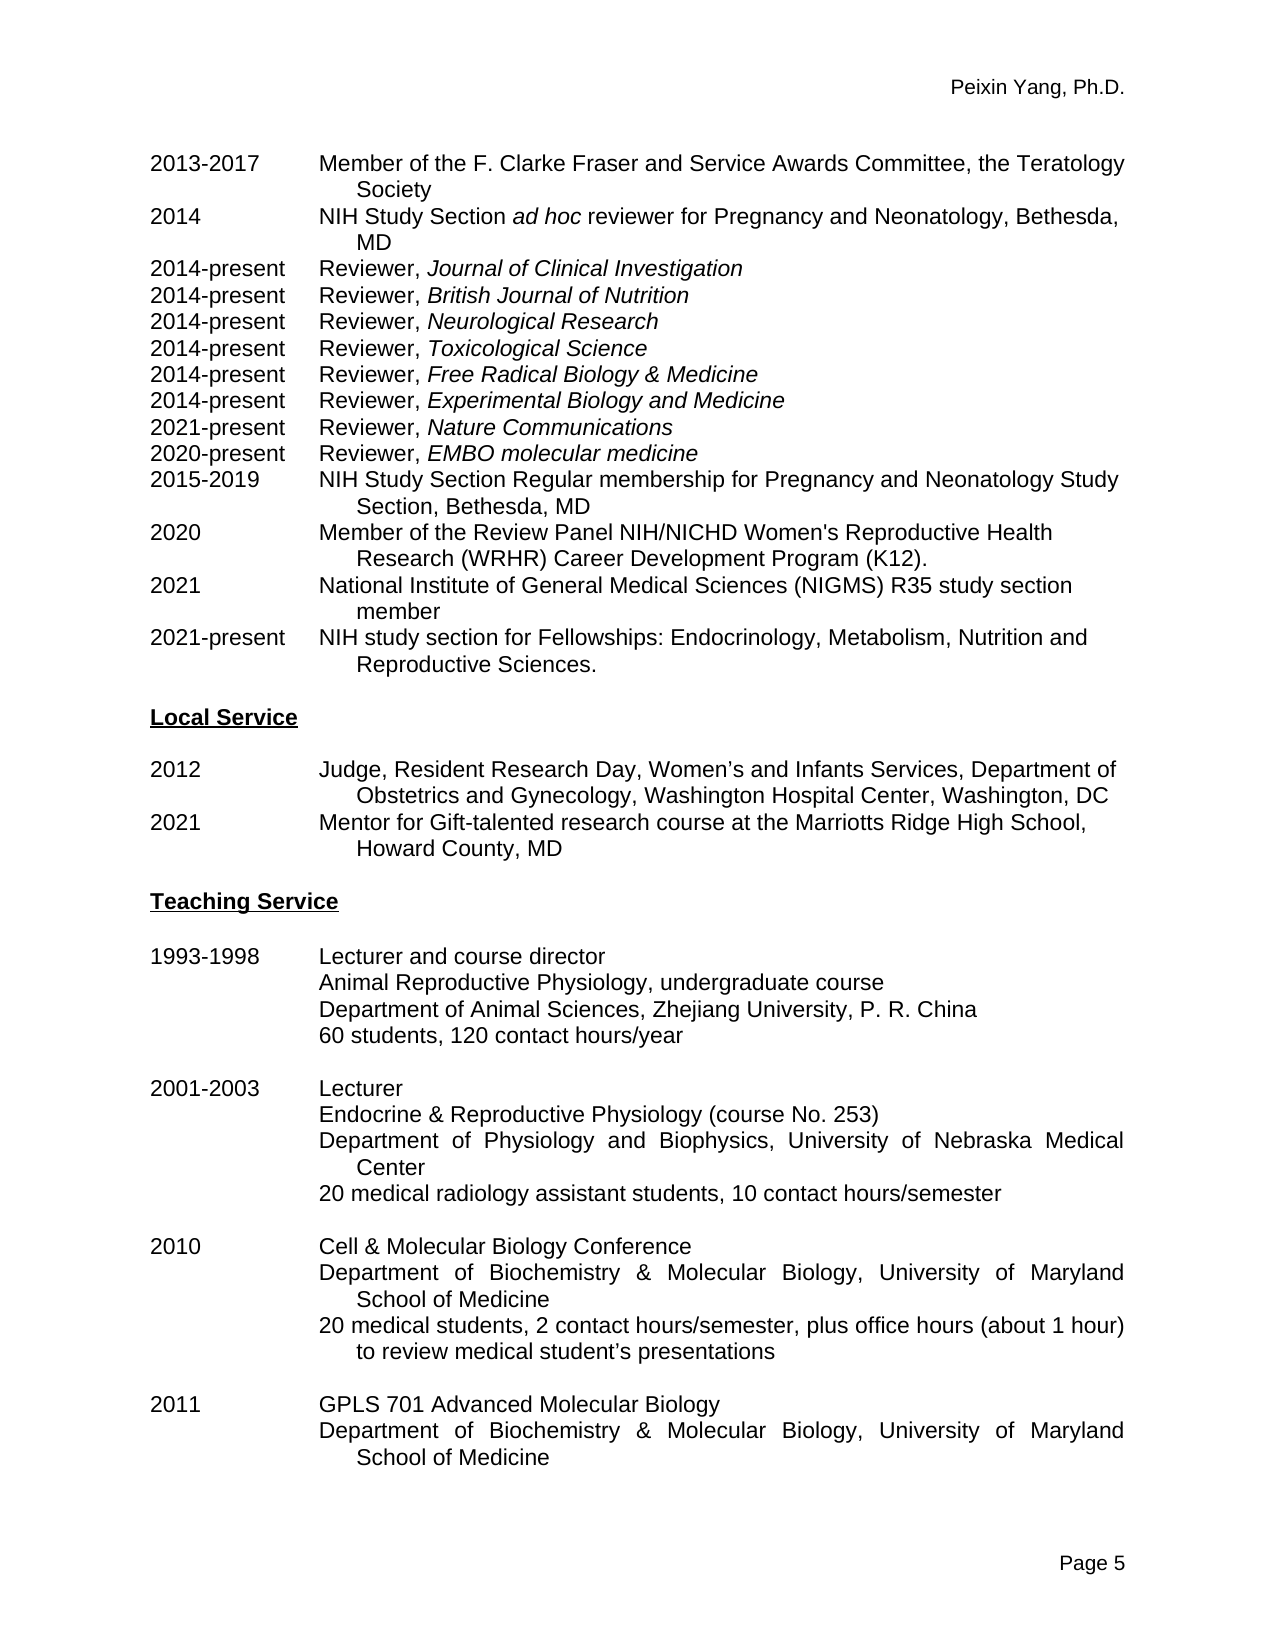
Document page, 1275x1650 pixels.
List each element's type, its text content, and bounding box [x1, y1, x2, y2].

text 2014 NIH Study Section ad hoc reviewer for Pregnancy and Neonatology, Bethesda, MD [150, 203, 1125, 255]
text 20 medical students, 2 contact hours/semester, plus office hours (about 1 hour) to review medical student’s presentations [150, 1312, 1125, 1365]
text Department of Biochemistry & Molecular Biology, University of Maryland School of Medicine [150, 1417, 1125, 1470]
text Endocrine & Reproductive Physiology (course No. 253) [150, 1101, 1125, 1127]
text Animal Reproductive Physiology, undergraduate course [150, 969, 1125, 996]
text 2014-present Reviewer, Free Radical Biology & Medicine [150, 361, 1125, 387]
text 2021 National Institute of General Medical Sciences (NIGMS) R35 study section member [150, 572, 1125, 624]
text Department of Animal Sciences, Zhejiang University, P. R. China [150, 996, 1125, 1022]
text Local Service [150, 703, 1125, 730]
text 2014-present Reviewer, Journal of Clinical Investigation [150, 255, 1125, 282]
text 2012 Judge, Resident Research Day, Women’s and Infants Services, Department of Obstetrics and Gynecology, Washington Hospital Center, Washington, DC [150, 756, 1125, 809]
text 20 medical radiology assistant students, 10 contact hours/semester [150, 1180, 1125, 1207]
text 2014-present Reviewer, British Journal of Nutrition [150, 282, 1125, 308]
text 2014-present Reviewer, Toxicological Science [150, 334, 1125, 361]
text 2001-2003 Lecturer [150, 1075, 1125, 1101]
text Department of Physiology and Biophysics, University of Nebraska Medical Center [150, 1127, 1125, 1180]
text 2020-present Reviewer, EMBO molecular medicine [150, 440, 1125, 466]
text 2014-present Reviewer, Neurological Research [150, 308, 1125, 334]
text 2011 GPLS 701 Advanced Molecular Biology [150, 1391, 1125, 1417]
text 2020 Member of the Review Panel NIH/NICHD Women's Reproductive Health Research (WRHR) Career Development Program (K12). [150, 519, 1125, 572]
text 2015-2019 NIH Study Section Regular membership for Pregnancy and Neonatology Study Section, Bethesda, MD [150, 466, 1125, 519]
text 2013-2017 Member of the F. Clarke Fraser and Service Awards Committee, the Teratology Society [150, 150, 1125, 203]
text 2021-present Reviewer, Nature Communications [150, 413, 1125, 440]
text 1993-1998 Lecturer and course director [150, 943, 1125, 969]
text 2014-present Reviewer, Experimental Biology and Medicine [150, 387, 1125, 413]
text 2021-present NIH study section for Fellowships: Endocrinology, Metabolism, Nutrition and Reproductive Sciences. [150, 624, 1125, 677]
text 2021 Mentor for Gift-talented research course at the Marriotts Ridge High School, Howard County, MD [150, 809, 1125, 862]
text 2010 Cell & Molecular Biology Conference [150, 1233, 1125, 1259]
text 60 students, 120 contact hours/year [150, 1022, 1125, 1048]
subtitle Teaching Service [150, 888, 1125, 914]
text Department of Biochemistry & Molecular Biology, University of Maryland School of Medicine [150, 1259, 1125, 1312]
